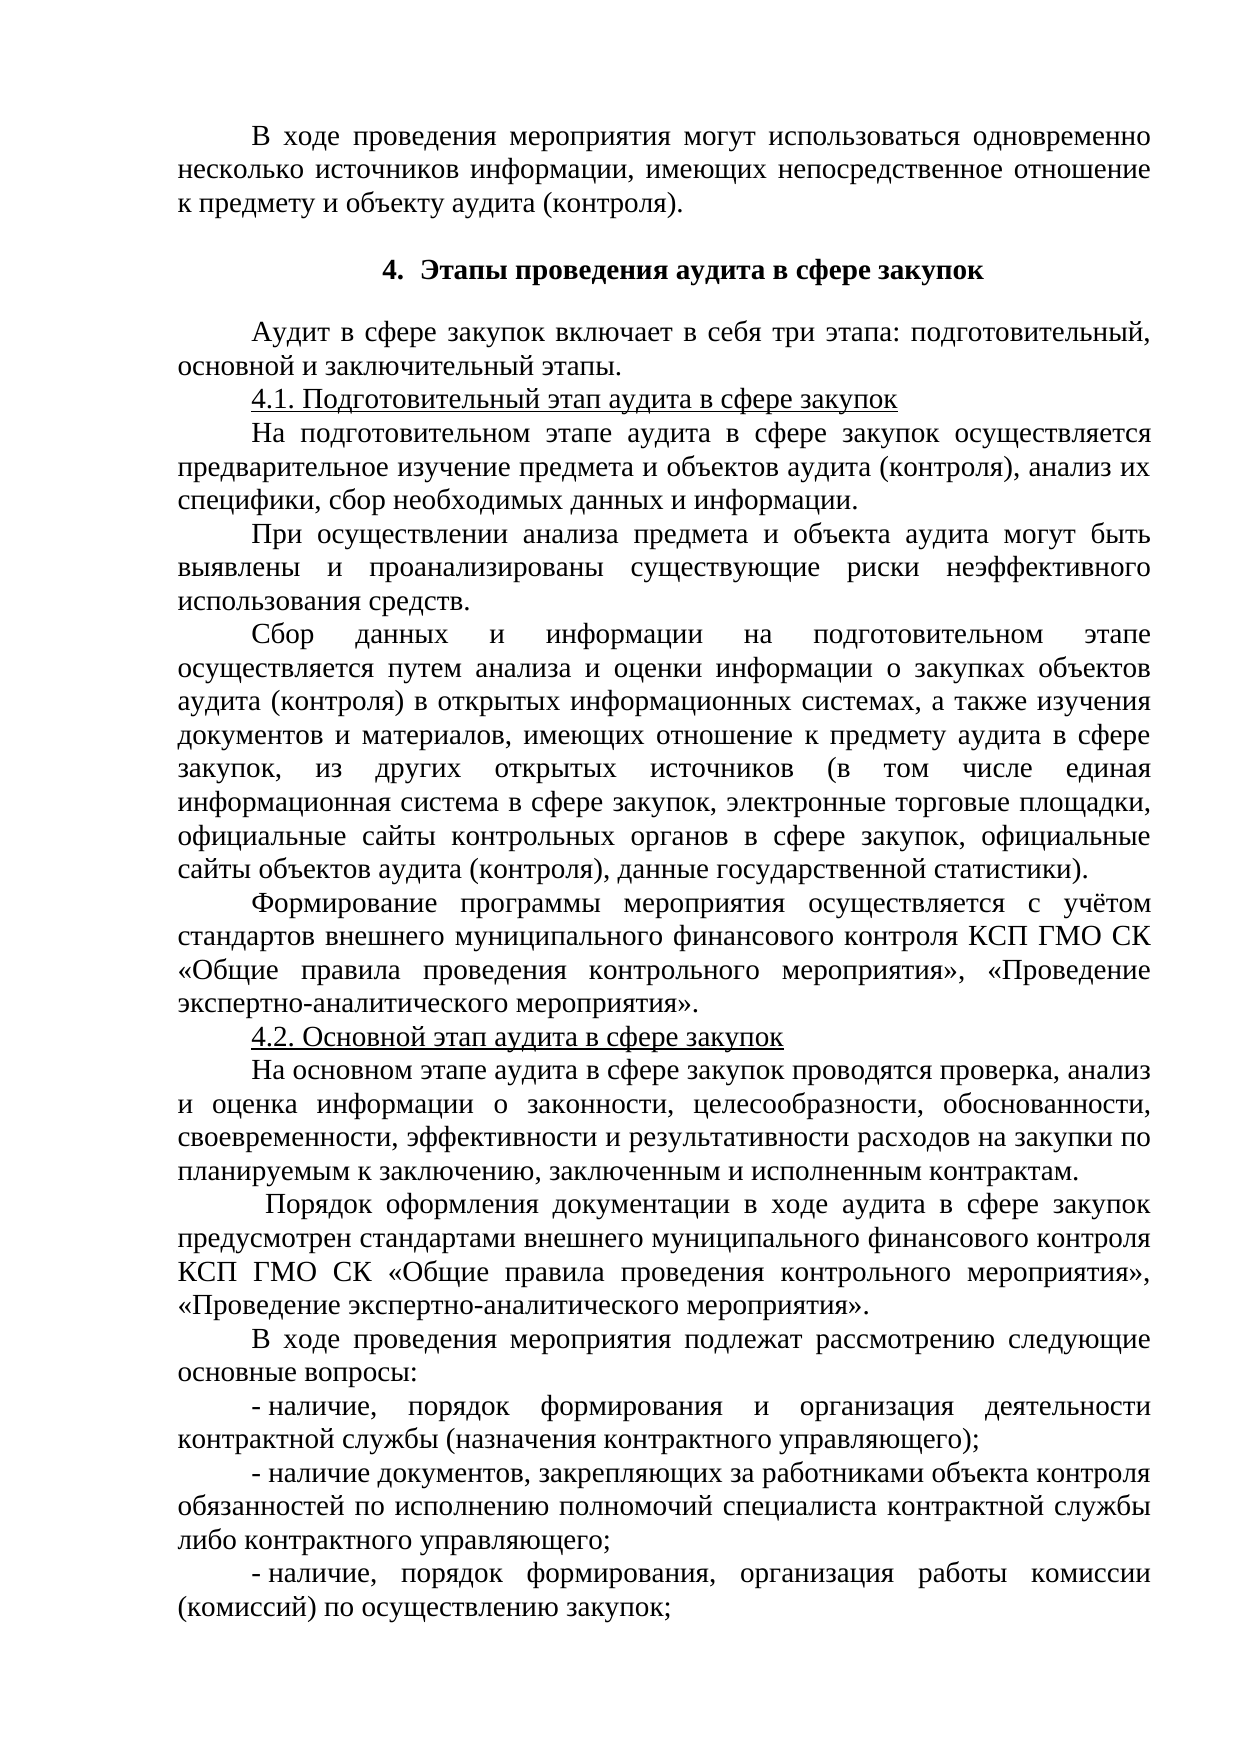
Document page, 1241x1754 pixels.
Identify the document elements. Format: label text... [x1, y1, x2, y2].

text Формирование программы мероприятия осуществляется с учётом стандартов внешнего муниципального финансового контроля КСП ГМО СК «Общие правила проведения контрольного мероприятия», «Проведение экспертно-аналитического мероприятия». [177, 885, 1152, 1019]
text В ходе проведения мероприятия подлежат рассмотрению следующие основные вопросы: [177, 1321, 1152, 1388]
text При осуществлении анализа предмета и объекта аудита могут быть выявлены и проанализированы существующие риски неэффективного использования средств. [177, 516, 1152, 616]
text Сбор данных и информации на подготовительном этапе осуществляется путем анализа и оценки информации о закупках объектов аудита (контроля) в открытых информационных системах, а также изучения документов и материалов, имеющих отношение к предмету аудита в сфере закупок, из других открытых источников (в том числе единая информационная система в сфере закупок, электронные торговые площадки, официальные сайты контрольных органов в сфере закупок, официальные сайты объектов аудита (контроля), данные государственной статистики). [177, 616, 1152, 885]
text 4.1. Подготовительный этап аудита в сфере закупок [177, 382, 1152, 415]
text В ходе проведения мероприятия могут использоваться одновременно несколько источников информации, имеющих непосредственное отношение к предмету и объекту аудита (контроля). [177, 118, 1152, 219]
text На подготовительном этапе аудита в сфере закупок осуществляется предварительное изучение предмета и объектов аудита (контроля), анализ их специфики, сбор необходимых данных и информации. [177, 415, 1152, 516]
text Аудит в сфере закупок включает в себя три этапа: подготовительный, основной и заключительный этапы. [177, 314, 1152, 382]
text - наличие, порядок формирования, организация работы комиссии (комиссий) по осуществлению закупок; [177, 1556, 1152, 1623]
text - наличие документов, закрепляющих за работниками объекта контроля обязанностей по исполнению полномочий специалиста контрактной службы либо контрактного управляющего; [177, 1455, 1152, 1556]
list Этапы проведения аудита в сфере закупок [215, 252, 1152, 286]
text - наличие, порядок формирования и организация деятельности контрактной службы (назначения контрактного управляющего); [177, 1388, 1152, 1455]
text На основном этапе аудита в сфере закупок проводятся проверка, анализ и оценка информации о законности, целесообразности, обоснованности, своевременности, эффективности и результативности расходов на закупки по планируемым к заключению, заключенным и исполненным контрактам. [177, 1052, 1152, 1187]
text 4.2. Основной этап аудита в сфере закупок [177, 1019, 1152, 1052]
text Порядок оформления документации в ходе аудита в сфере закупок предусмотрен стандартами внешнего муниципального финансового контроля КСП ГМО СК «Общие правила проведения контрольного мероприятия», «Проведение экспертно-аналитического мероприятия». [177, 1187, 1152, 1321]
